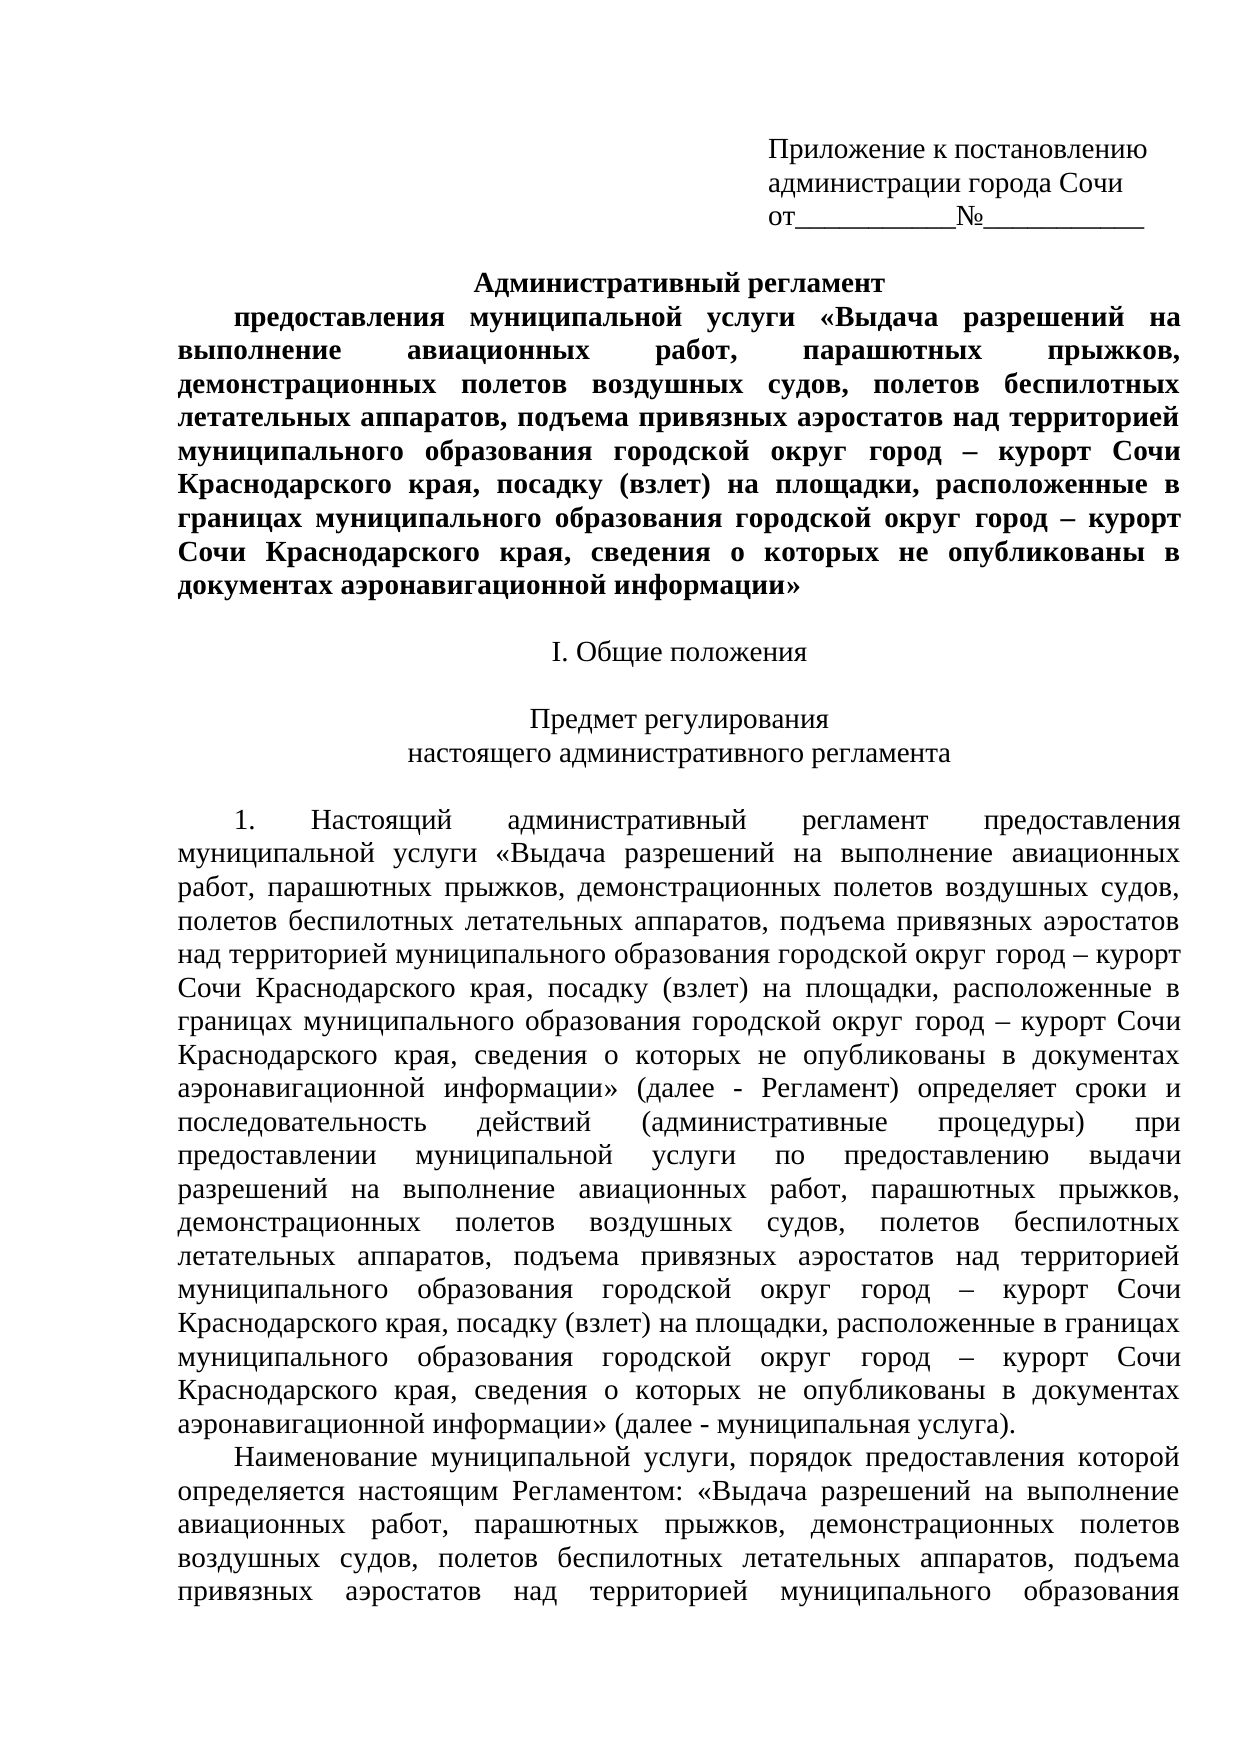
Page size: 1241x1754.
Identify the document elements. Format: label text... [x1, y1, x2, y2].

text Приложение к постановлению администрации города Сочи от___________№___________ [768, 131, 1181, 232]
text I. Общие положения [177, 634, 1181, 668]
text 1. Настоящий административный регламент предоставления муниципальной услуги «Выдача разрешений на выполнение авиационных работ, парашютных прыжков, демонстрационных полетов воздушных судов, полетов беспилотных летательных аппаратов, подъема привязных аэростатов над территорией муниципального образования городской округ город – курорт Сочи Краснодарского края, посадку (взлет) на площадки, расположенные в границах муниципального образования городской округ город – курорт Сочи Краснодарского края, сведения о которых не опубликованы в документах аэронавигационной информации» (далее - Регламент) определяет сроки и последовательность действий (административные процедуры) при предоставлении муниципальной услуги по предоставлению выдачи разрешений на выполнение авиационных работ, парашютных прыжков, демонстрационных полетов воздушных судов, полетов беспилотных летательных аппаратов, подъема привязных аэростатов над территорией муниципального образования городской округ город – курорт Сочи Краснодарского края, посадку (взлет) на площадки, расположенные в границах муниципального образования городской округ город – курорт Сочи Краснодарского края, сведения о которых не опубликованы в документах аэронавигационной информации» (далее - муниципальная услуга). [177, 802, 1181, 1439]
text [177, 1439, 1181, 1607]
text настоящего административного регламента [177, 735, 1181, 768]
text предоставления муниципальной услуги «Выдача разрешений на выполнение авиационных работ, парашютных прыжков, демонстрационных полетов воздушных судов, полетов беспилотных летательных аппаратов, подъема привязных аэростатов над территорией муниципального образования городской округ город – курорт Сочи Краснодарского края, посадку (взлет) на площадки, расположенные в границах муниципального образования городской округ город – курорт Сочи Краснодарского края, сведения о которых не опубликованы в документах аэронавигационной информации» [177, 299, 1181, 601]
title Административный регламент [177, 265, 1181, 299]
text Предмет регулирования [177, 701, 1181, 735]
